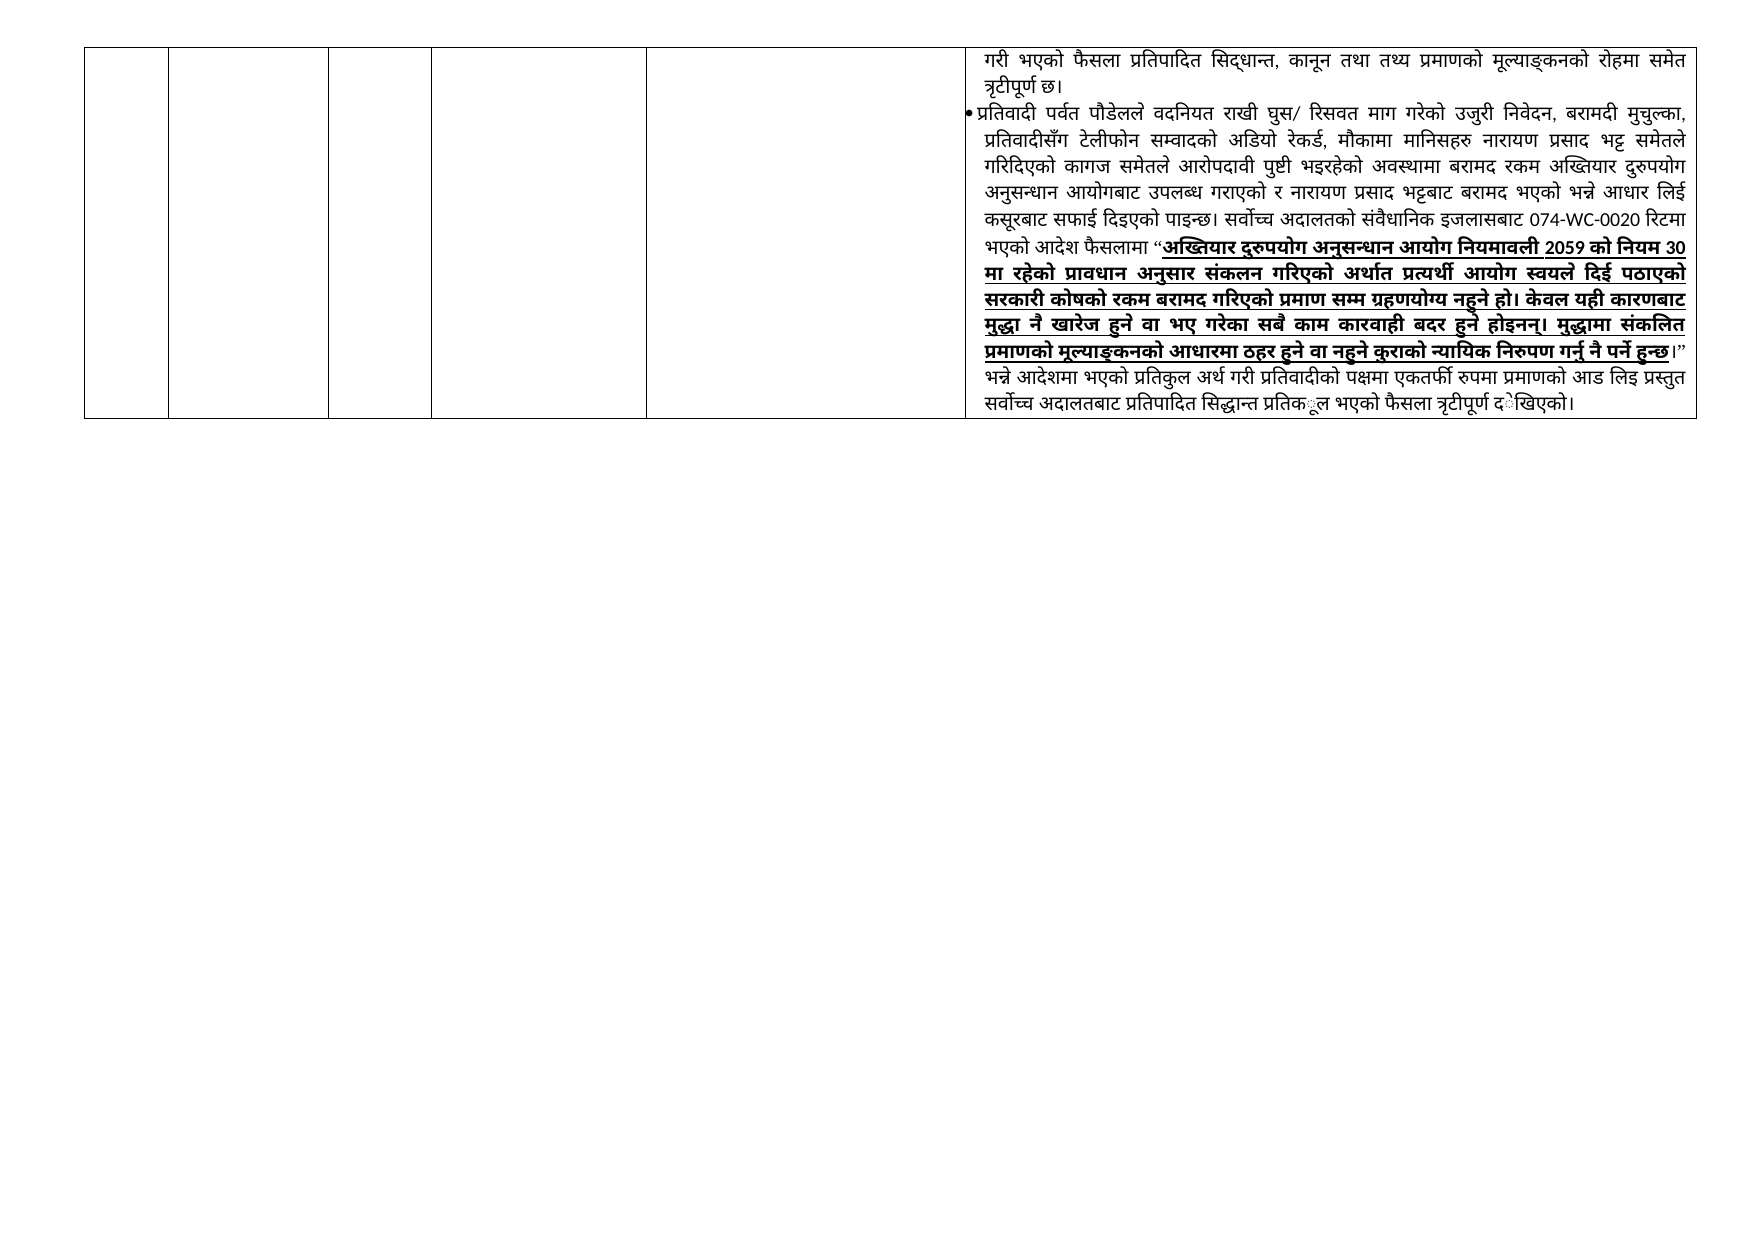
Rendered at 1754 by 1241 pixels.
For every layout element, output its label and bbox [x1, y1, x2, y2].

table_cell [329, 48, 431, 418]
table_cell [432, 48, 646, 418]
table_cell [85, 48, 168, 418]
table_cell [966, 48, 1696, 418]
table_cell [647, 48, 965, 418]
table_cell [169, 48, 328, 418]
